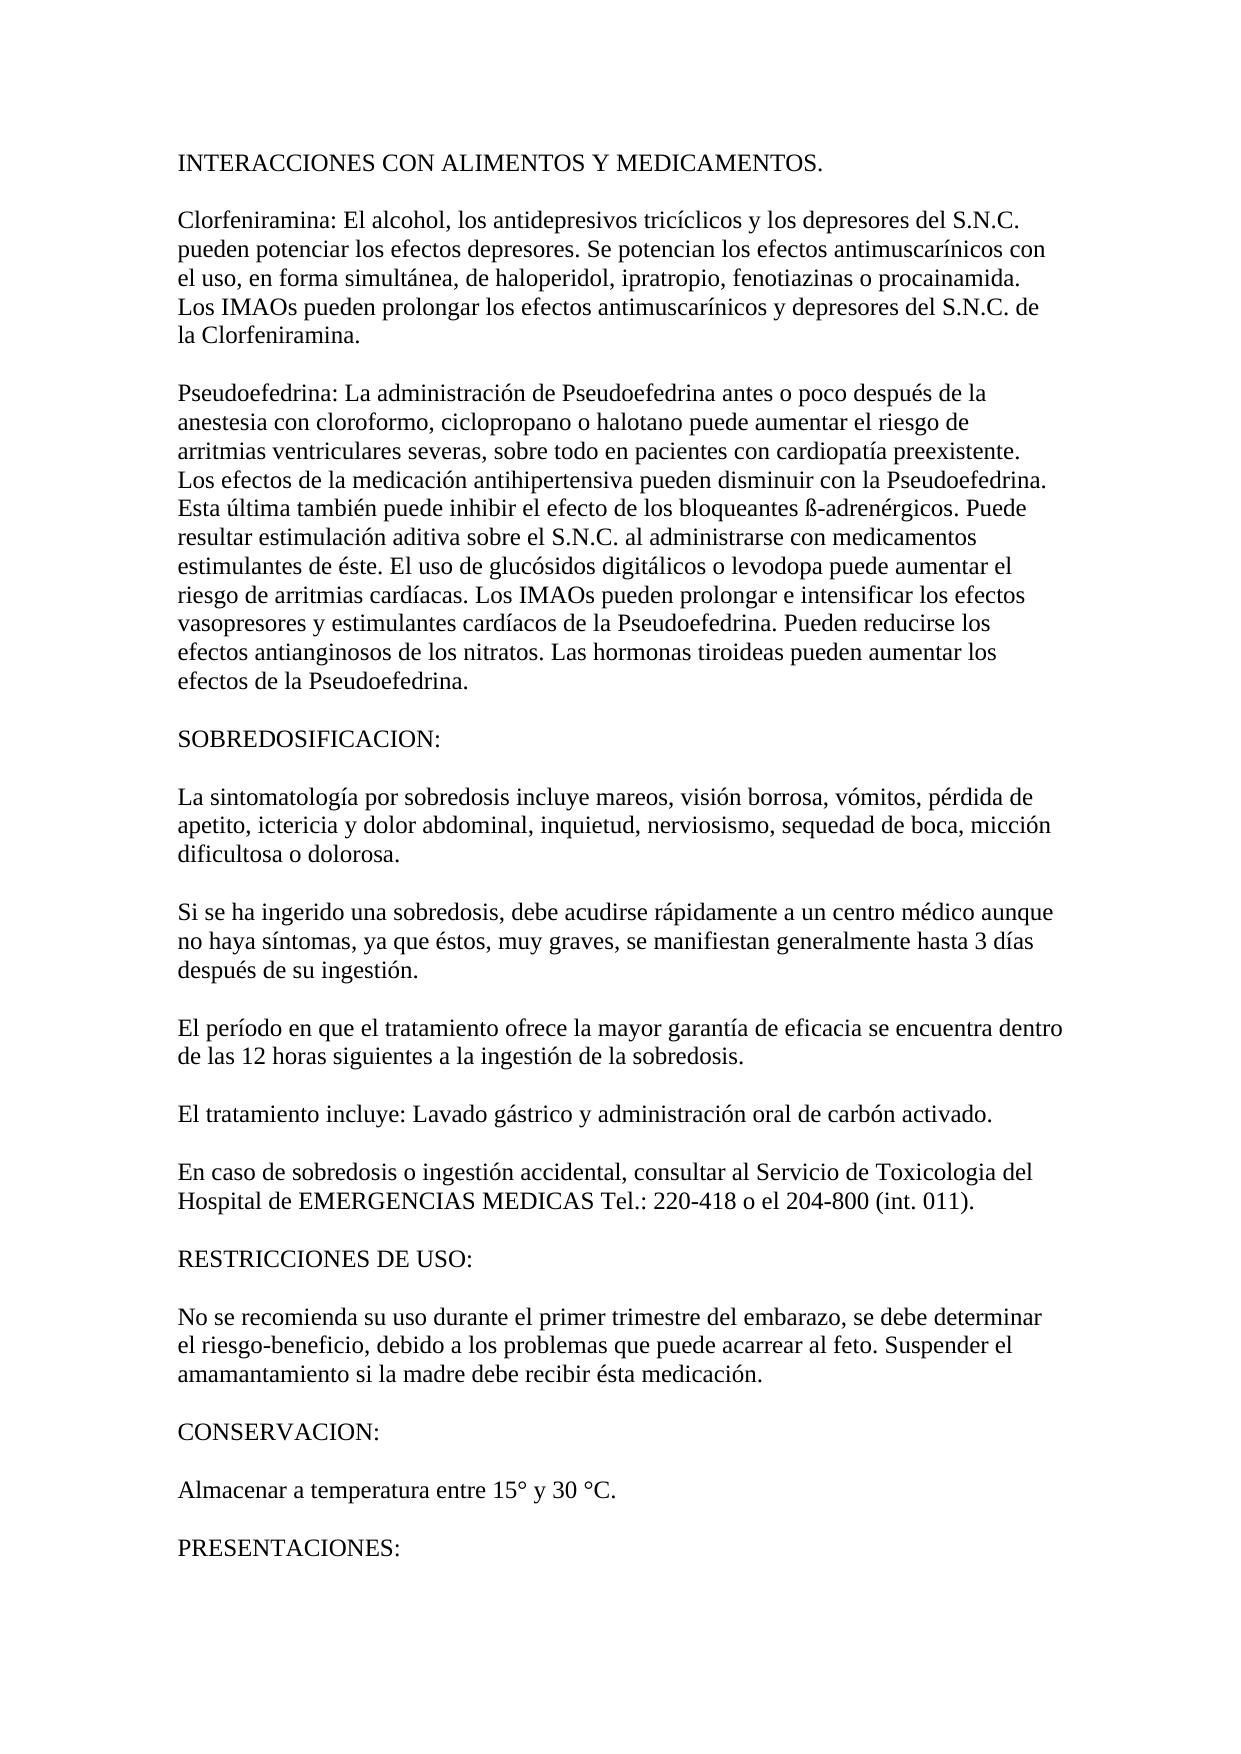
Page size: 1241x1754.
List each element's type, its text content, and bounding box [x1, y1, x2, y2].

text PRESENTACIONES: [177, 1533, 1063, 1562]
text No se recomienda su uso durante el primer trimestre del embarazo, se debe determinar el riesgo-beneficio, debido a los problemas que puede acarrear al feto. Suspender el amamantamiento si la madre debe recibir ésta medicación. [177, 1302, 1063, 1388]
text RESTRICCIONES DE USO: [177, 1244, 1063, 1273]
text SOBREDOSIFICACION: [177, 724, 1063, 753]
text CONSERVACION: [177, 1417, 1063, 1446]
text Almacenar a temperatura entre 15° y 30 °C. [177, 1475, 1063, 1504]
text Clorfeniramina: El alcohol, los antidepresivos tricíclicos y los depresores del S.N.C. pueden potenciar los efectos depresores. Se potencian los efectos antimuscarínicos con el uso, en forma simultánea, de haloperidol, ipratropio, fenotiazinas o procainamida. Los IMAOs pueden prolongar los efectos antimuscarínicos y depresores del S.N.C. de la Clorfeniramina. [177, 206, 1063, 349]
text El tratamiento incluye: Lavado gástrico y administración oral de carbón activado. [177, 1099, 1063, 1128]
text Si se ha ingerido una sobredosis, debe acudirse rápidamente a un centro médico aunque no haya síntomas, ya que éstos, muy graves, se manifiestan generalmente hasta 3 días después de su ingestión. [177, 897, 1063, 983]
text La sintomatología por sobredosis incluye mareos, visión borrosa, vómitos, pérdida de apetito, ictericia y dolor abdominal, inquietud, nerviosismo, sequedad de boca, micción dificultosa o dolorosa. [177, 782, 1063, 868]
text El período en que el tratamiento ofrece la mayor garantía de eficacia se encuentra dentro de las 12 horas siguientes a la ingestión de la sobredosis. [177, 1013, 1063, 1070]
text En caso de sobredosis o ingestión accidental, consultar al Servicio de Toxicologia del Hospital de EMERGENCIAS MEDICAS Tel.: 220-418 o el 204-800 (int. 011). [177, 1157, 1063, 1215]
text Pseudoefedrina: La administración de Pseudoefedrina antes o poco después de la anestesia con cloroformo, ciclopropano o halotano puede aumentar el riesgo de arritmias ventriculares severas, sobre todo en pacientes con cardiopatía preexistente. Los efectos de la medicación antihipertensiva pueden disminuir con la Pseudoefedrina. Esta última también puede inhibir el efecto de los bloqueantes ß-adrenérgicos. Puede resultar estimulación aditiva sobre el S.N.C. al administrarse con medicamentos estimulantes de éste. El uso de glucósidos digitálicos o levodopa puede aumentar el riesgo de arritmias cardíacas. Los IMAOs pueden prolongar e intensificar los efectos vasopresores y estimulantes cardíacos de la Pseudoefedrina. Pueden reducirse los efectos antianginosos de los nitratos. Las hormonas tiroideas pueden aumentar los efectos de la Pseudoefedrina. [177, 378, 1063, 695]
text INTERACCIONES CON ALIMENTOS Y MEDICAMENTOS. [177, 148, 1063, 176]
